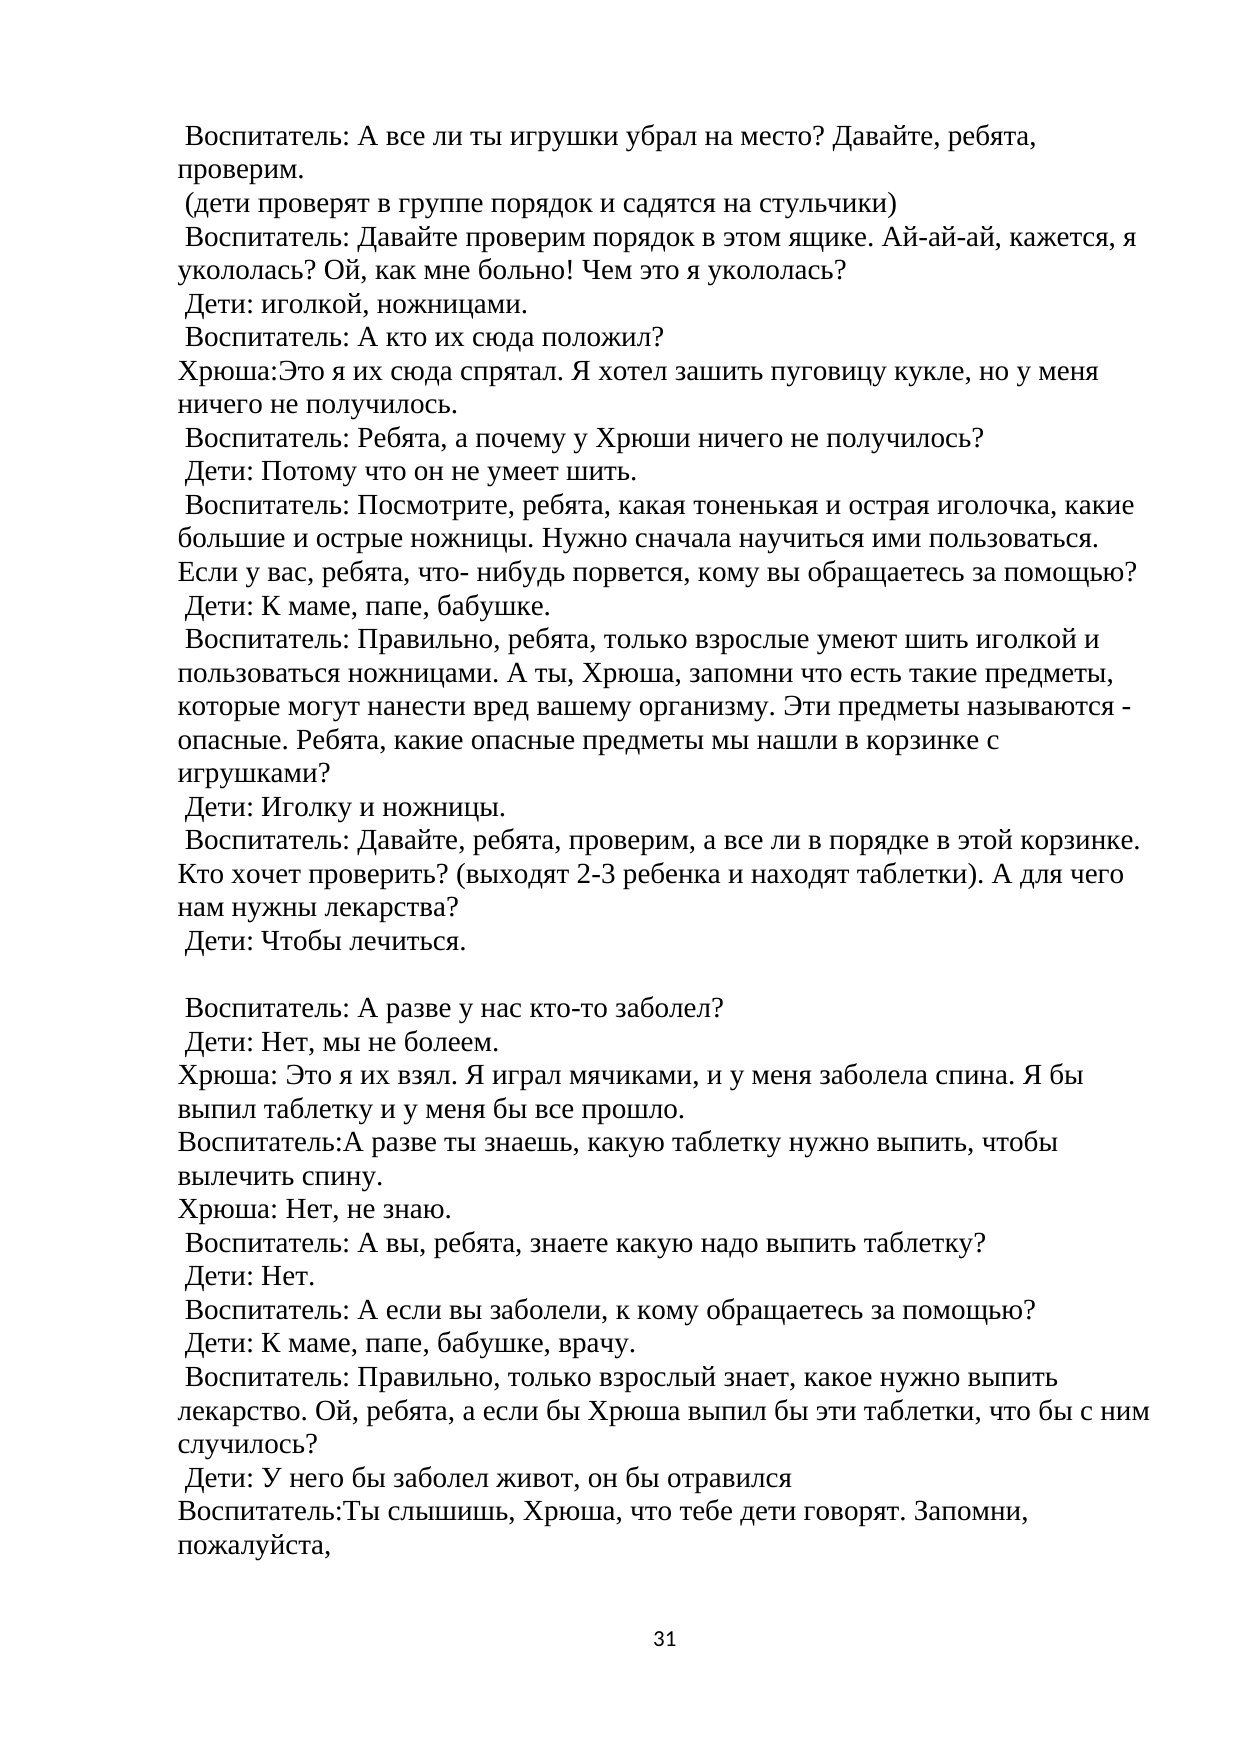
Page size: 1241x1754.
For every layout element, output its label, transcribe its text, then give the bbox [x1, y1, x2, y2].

text Воспитатель:Ты слышишь, Хрюша, что тебе дети говорят. Запомни, пожалуйста, [177, 1493, 1152, 1560]
text Воспитатель: А вы, ребята, знаете какую надо выпить таблетку? [177, 1225, 1152, 1258]
text Хрюша:Это я их сюда спрятал. Я хотел зашить пуговицу кукле, но у меня ничего не получилось. [177, 353, 1152, 420]
text Дети: Чтобы лечиться. [177, 923, 1152, 957]
text Воспитатель: Ребята, а почему у Хрюши ничего не получилось? [177, 420, 1152, 453]
text (дети проверят в группе порядок и садятся на стульчики) [177, 185, 1152, 219]
text Дети: К маме, папе, бабушке. [177, 588, 1152, 621]
text Дети: У него бы заболел живот, он бы отравился [177, 1460, 1152, 1493]
text Дети: Иголку и ножницы. [177, 789, 1152, 822]
text Воспитатель: А кто их сюда положил? [177, 319, 1152, 353]
text Воспитатель:А разве ты знаешь, какую таблетку нужно выпить, чтобы вылечить спину. [177, 1124, 1152, 1191]
text Хрюша: Это я их взял. Я играл мячиками, и у меня заболела спина. Я бы выпил таблетку и у меня бы все прошло. [177, 1057, 1152, 1124]
text Дети: Потому что он не умеет шить. [177, 453, 1152, 487]
text Воспитатель: А если вы заболели, к кому обращаетесь за помощью? [177, 1292, 1152, 1326]
text Воспитатель: Давайте проверим порядок в этом ящике. Ай-ай-ай, кажется, я укололась? Ой, как мне больно! Чем это я укололась? [177, 219, 1152, 286]
text Дети: иголкой, ножницами. [177, 286, 1152, 319]
text Дети: Нет, мы не болеем. [177, 1024, 1152, 1057]
text Воспитатель: Давайте, ребята, проверим, а все ли в порядке в этой корзинке. Кто хочет проверить? (выходят 2-3 ребенка и находят таблетки). А для чего нам нужны лекарства? [177, 822, 1152, 923]
text Дети: К маме, папе, бабушке, врачу. [177, 1326, 1152, 1359]
text Воспитатель: А все ли ты игрушки убрал на место? Давайте, ребята, проверим. [177, 118, 1152, 185]
text Воспитатель: Правильно, только взрослый знает, какое нужно выпить лекарство. Ой, ребята, а если бы Хрюша выпил бы эти таблетки, что бы с ним случилось? [177, 1359, 1152, 1460]
text Воспитатель: Правильно, ребята, только взрослые умеют шить иголкой и пользоваться ножницами. А ты, Хрюша, запомни что есть такие предметы, которые могут нанести вред вашему организму. Эти предметы называются - опасные. Ребята, какие опасные предметы мы нашли в корзинке с игрушками? [177, 621, 1152, 789]
text Воспитатель: Посмотрите, ребята, какая тоненькая и острая иголочка, какие большие и острые ножницы. Нужно сначала научиться ими пользоваться. Если у вас, ребята, что- нибудь порвется, кому вы обращаетесь за помощью? [177, 487, 1152, 588]
text Воспитатель: А разве у нас кто-то заболел? [177, 990, 1152, 1024]
text Дети: Нет. [177, 1258, 1152, 1292]
text Хрюша: Нет, не знаю. [177, 1191, 1152, 1225]
